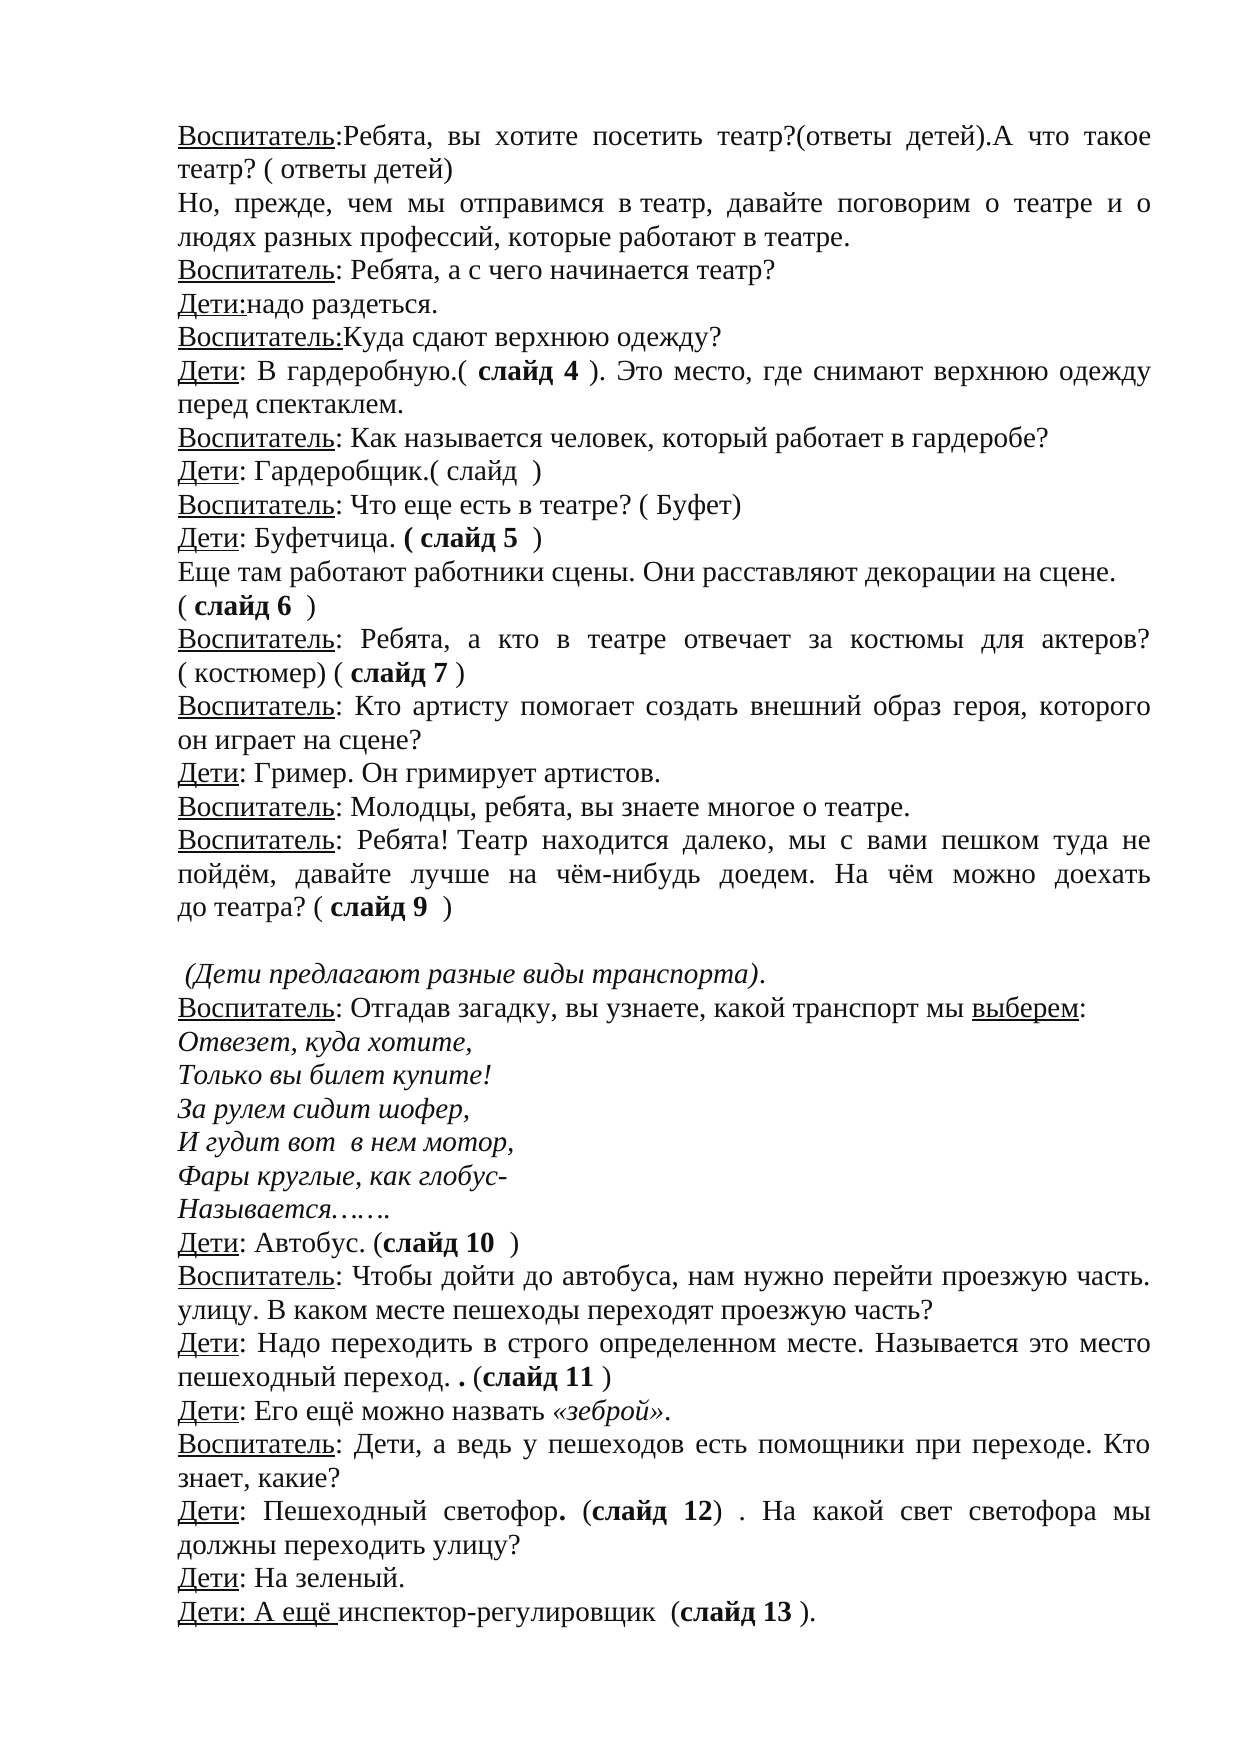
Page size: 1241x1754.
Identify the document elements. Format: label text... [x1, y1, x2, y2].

text Дети: Надо переходить в строго определенном месте. Называется это место пешеходный переход. . (слайд 11 ) [177, 1326, 1152, 1393]
text Воспитатель: Молодцы, ребята, вы знаете многое о театре. [177, 789, 1152, 822]
text И гудит вот в нем мотор, [177, 1124, 1152, 1158]
text Дети: Пешеходный светофор. (слайд 12) . На какой свет светофора мы должны переходить улицу? [177, 1493, 1152, 1560]
text Воспитатель: Что еще есть в театре? ( Буфет) [177, 487, 1152, 521]
text Дети: Гример. Он гримирует артистов. [177, 755, 1152, 789]
text Дети: В гардеробную.( слайд 4 ). Это место, где снимают верхнюю одежду перед спектаклем. [177, 353, 1152, 420]
text Дети: А ещё инспектор-регулировщик (слайд 13 ). [177, 1594, 1152, 1627]
text Дети: Автобус. (слайд 10 ) [177, 1225, 1152, 1258]
text Воспитатель: Дети, а ведь у пешеходов есть помощники при переходе. Кто знает, какие? [177, 1426, 1152, 1493]
text Воспитатель: Ребята, а с чего начинается театр? [177, 252, 1152, 286]
text Воспитатель: Как называется человек, который работает в гардеробе? [177, 420, 1152, 453]
text Воспитатель: Ребята, а кто в театре отвечает за костюмы для актеров? ( костюмер) ( слайд 7 ) [177, 621, 1152, 688]
text Воспитатель: Чтобы дойти до автобуса, нам нужно перейти проезжую часть. улицу. В каком месте пешеходы переходят проезжую часть? [177, 1258, 1152, 1326]
text Дети:надо раздеться. [177, 286, 1152, 319]
text Воспитатель: Ребята! Театр находится далеко, мы с вами пешком туда не пойдём, давайте лучше на чём-нибудь доедем. На чём можно доехать до театра? ( слайд 9 ) [177, 822, 1152, 923]
text Воспитатель:Ребята, вы хотите посетить театр?(ответы детей).А что такое театр? ( ответы детей) [177, 118, 1152, 185]
text Дети: Его ещё можно назвать «зеброй». [177, 1393, 1152, 1426]
text Но, прежде, чем мы отправимся в театр, давайте поговорим о театре и о людях разных профессий, которые работают в театре. [177, 185, 1152, 252]
text Дети: Буфетчица. ( слайд 5 ) [177, 521, 1152, 554]
text Дети: На зеленый. [177, 1560, 1152, 1594]
text Дети: Гардеробщик.( слайд ) [177, 453, 1152, 487]
text (Дети предлагают разные виды транспорта). [177, 957, 1152, 990]
text Воспитатель: Кто артисту помогает создать внешний образ героя, которого он играет на сцене? [177, 688, 1152, 755]
text Только вы билет купите! [177, 1057, 1152, 1091]
text Воспитатель: Отгадав загадку, вы узнаете, какой транспорт мы выберем: [177, 990, 1152, 1024]
text Воспитатель:Куда сдают верхнюю одежду? [177, 319, 1152, 353]
text ( слайд 6 ) [177, 588, 1152, 621]
text Называется……. [177, 1191, 1152, 1225]
text Отвезет, куда хотите, [177, 1024, 1152, 1057]
text Еще там работают работники сцены. Они расставляют декорации на сцене. [177, 554, 1152, 588]
text За рулем сидит шофер, [177, 1091, 1152, 1124]
text Фары круглые, как глобус- [177, 1158, 1152, 1191]
